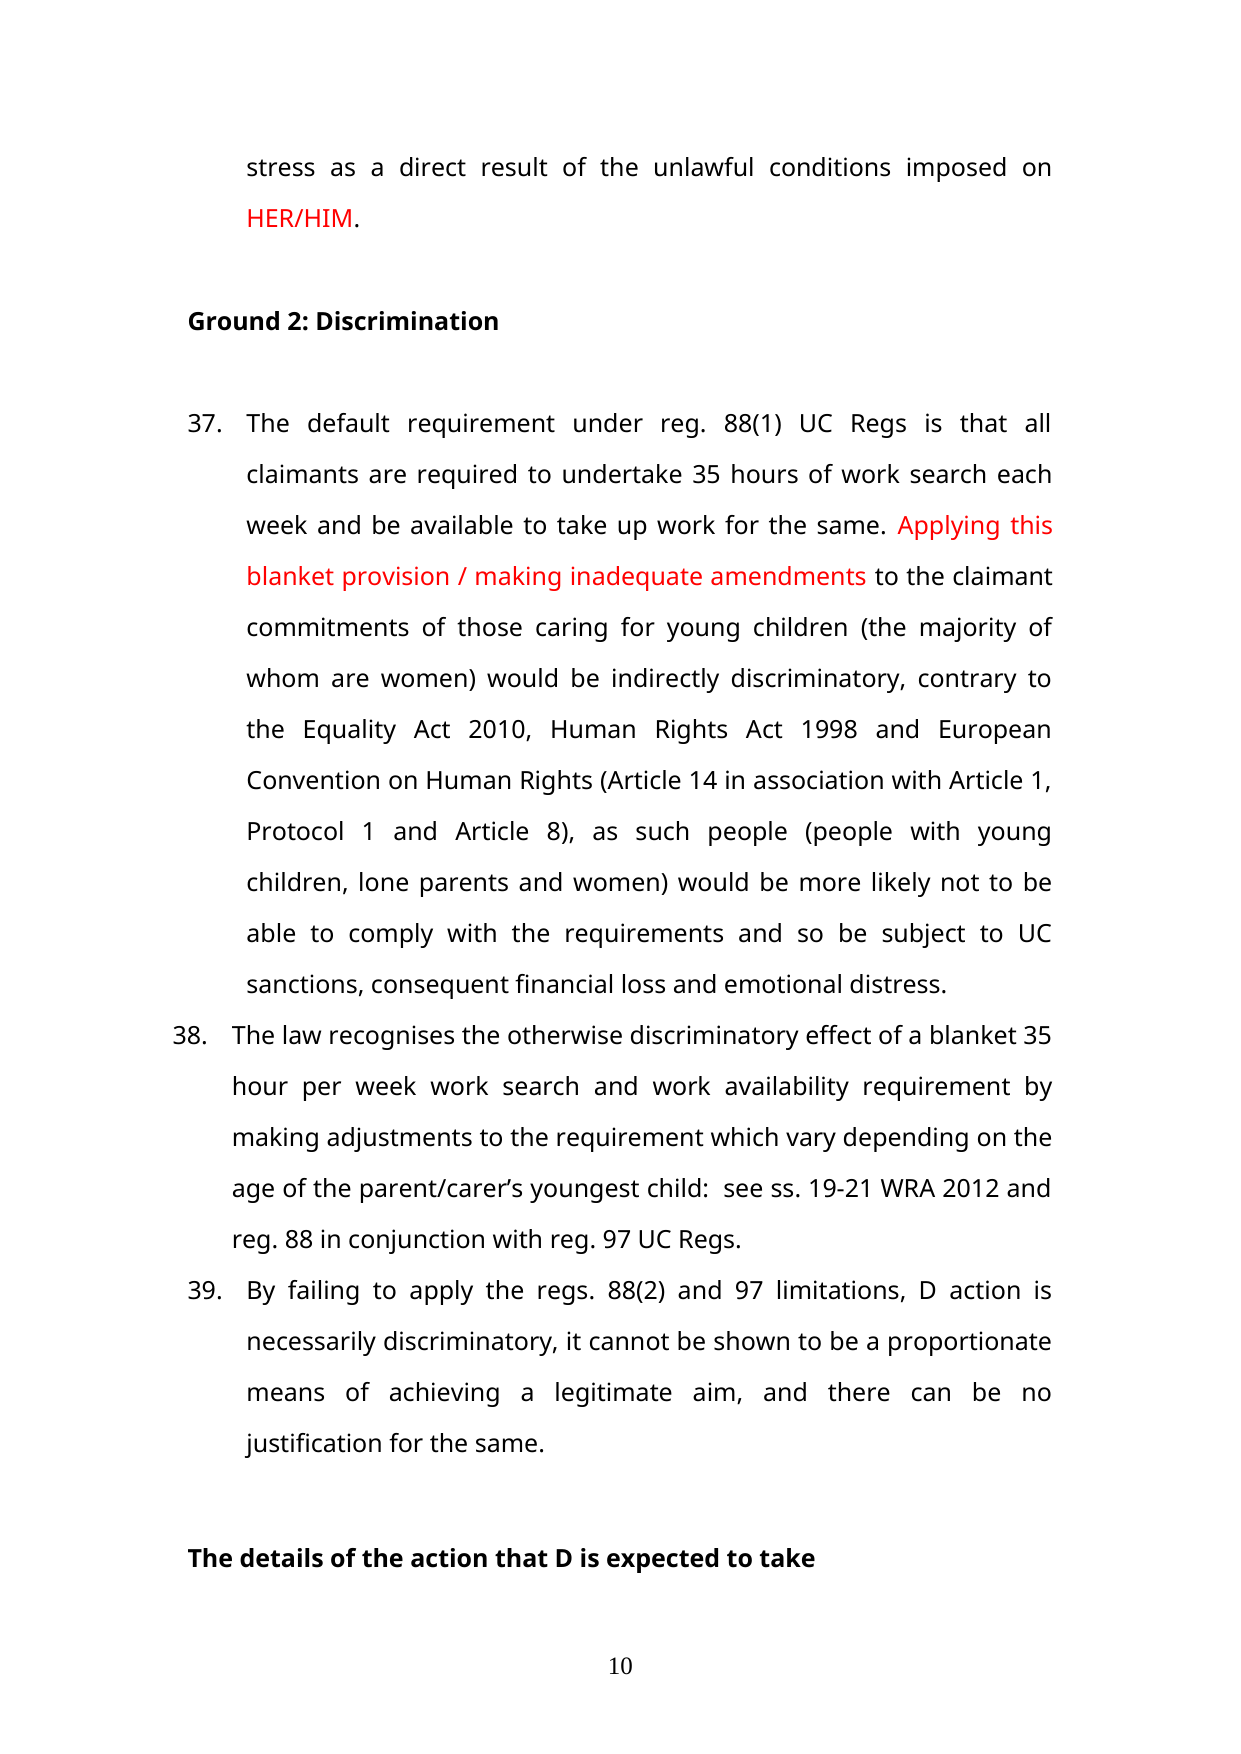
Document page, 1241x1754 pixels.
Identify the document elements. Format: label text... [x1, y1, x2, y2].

text Ground 2: Discrimination [187, 660, 1053, 694]
list DELETE AS APPPROPRIATE C was required to attend an interview at X, NUMBER minutes journey from HER/HIS home and the resulting sanction for failure to attend was therefore unlawful. [187, 252, 1053, 388]
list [187, 150, 1053, 235]
list The default requirement under reg. 88(1) UC Regs is that all claimants are required to undertake 35 hours of work search each week and be available to take up work for the same. Applying this blanket provision / making inadequate amendments to the claimant commitments of those caring for young children (the majority of whom are women) would be indirectly discriminatory, contrary to the Equality Act 2010, Human Rights Act 1998 and European Convention on Human Rights (Article 14 in association with Article 1, Protocol 1 and Article 8), as such people (people with young children, lone parents and women) would be more likely not to be able to comply with the requirements and so be subject to UC sanctions, consequent financial loss and emotional distress. [187, 762, 1053, 1358]
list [172, 1375, 1053, 1511]
list As a result of D’s failure to follow the law and D’s own guidance C remains at risk of further unlawful sanctions, financial hardship and stress as a direct result of the unlawful conditions imposed on HER/HIM. [187, 405, 1053, 592]
